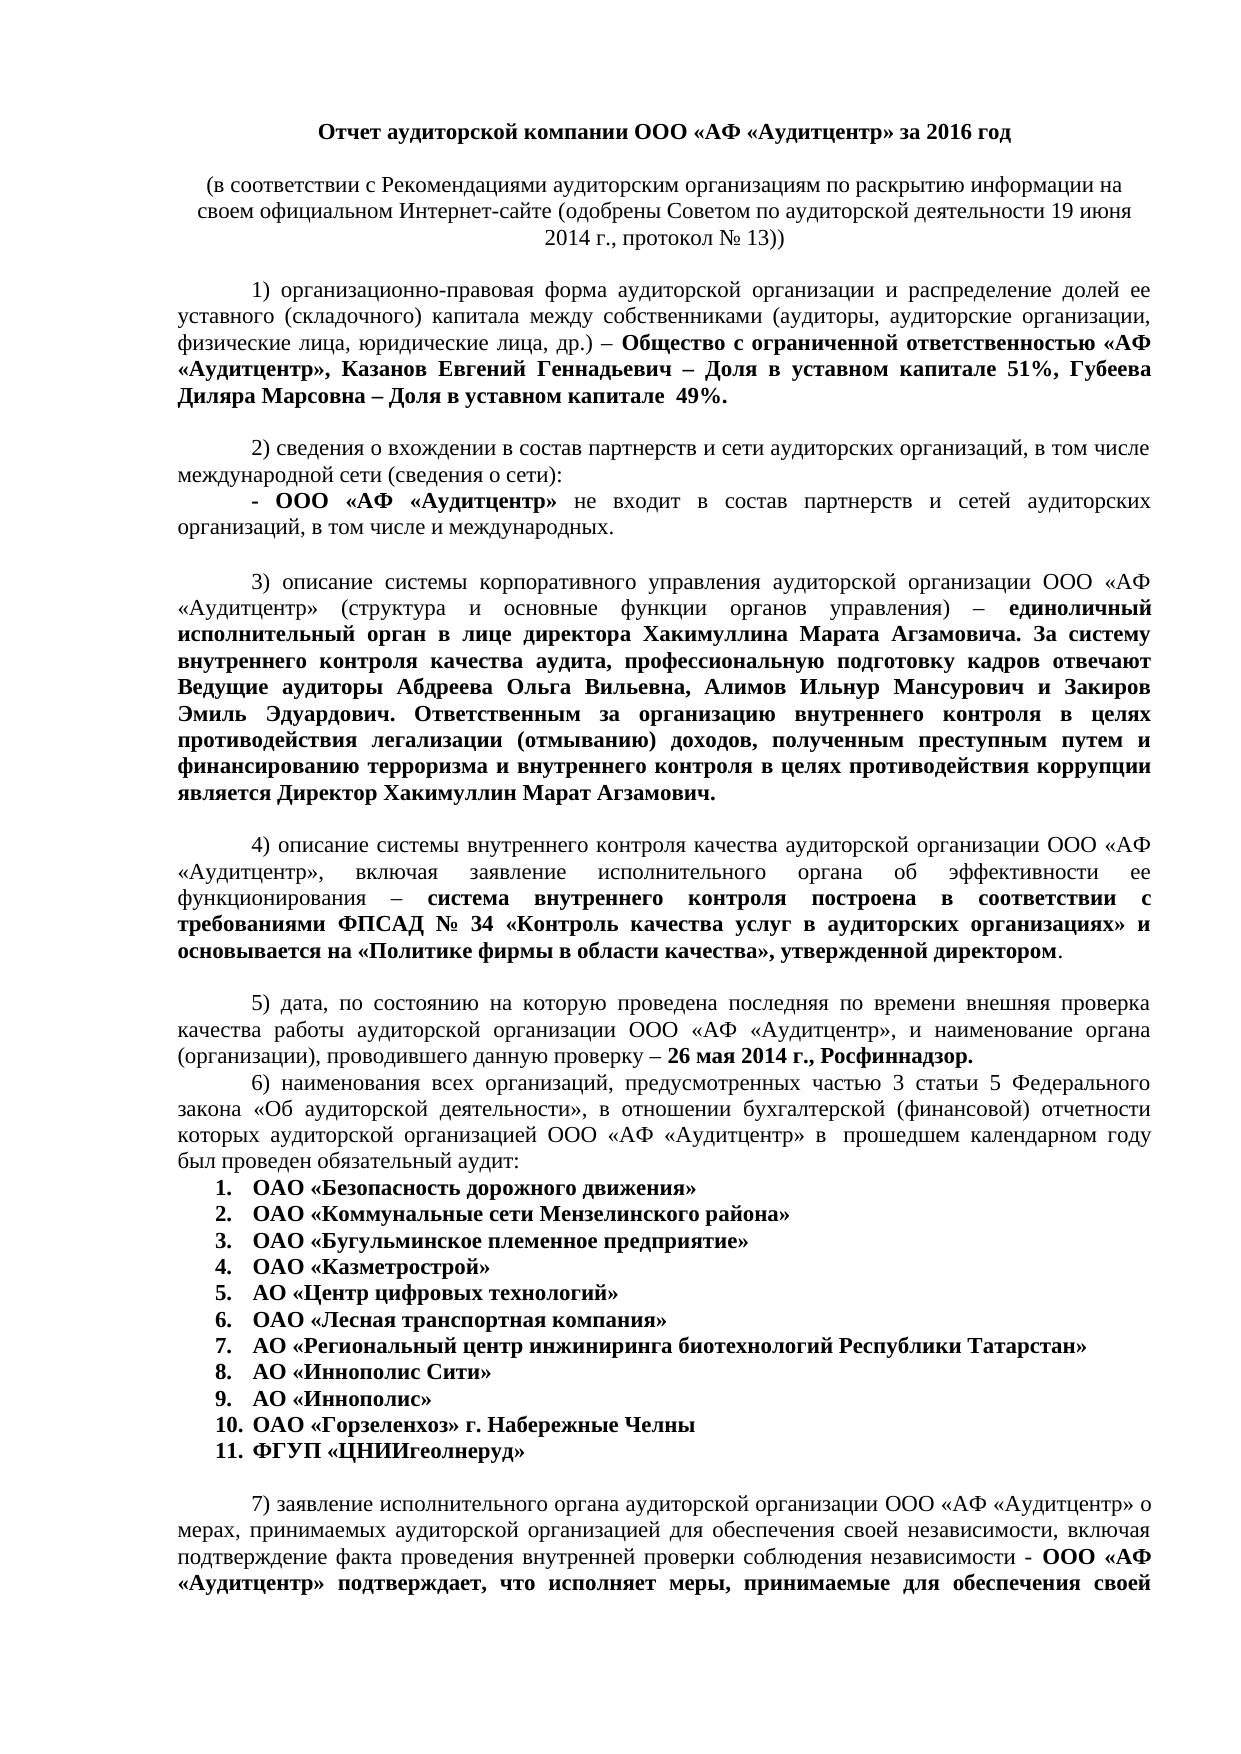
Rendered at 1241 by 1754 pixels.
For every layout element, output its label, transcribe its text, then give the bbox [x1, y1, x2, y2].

text (в соответствии с Рекомендациями аудиторским организациям по раскрытию информации на своем официальном Интернет-сайте (одобрены Советом по аудиторской деятельности 19 июня 2014 г., протокол № 13)) [177, 171, 1152, 250]
list ОАО «Бугульминское племенное предприятие» [215, 1227, 1152, 1253]
list АО «Региональный центр инжиниринга биотехнологий Республики Татарстан» [215, 1332, 1152, 1358]
list АО «Иннополис Сити» [215, 1358, 1152, 1385]
text Отчет аудиторской компании ООО «АФ «Аудитцентр» за 2016 год [177, 118, 1152, 144]
text 2) сведения о вхождении в состав партнерств и сети аудиторских организаций, в том числе международной сети (сведения о сети): [177, 434, 1152, 487]
text 5) дата, по состоянию на которую проведена последняя по времени внешняя проверка качества работы аудиторской организации ООО «АФ «Аудитцентр», и наименование органа (организации), проводившего данную проверку – 26 мая 2014 г., Росфиннадзор. [177, 989, 1152, 1068]
text 3) описание системы корпоративного управления аудиторской организации ООО «АФ «Аудитцентр» (структура и основные функции органов управления) – единоличный исполнительный орган в лице директора Хакимуллина Марата Агзамовича. За систему внутреннего контроля качества аудита, профессиональную подготовку кадров отвечают Ведущие аудиторы Абдреева Ольга Вильевна, Алимов Ильнур Мансурович и Закиров Эмиль Эдуардович. Ответственным за организацию внутреннего контроля в целях противодействия легализации (отмыванию) доходов, полученным преступным путем и финансированию терроризма и внутреннего контроля в целях противодействия коррупции является Директор Хакимуллин Марат Агзамович. [177, 568, 1152, 805]
text 4) описание системы внутреннего контроля качества аудиторской организации ООО «АФ «Аудитцентр», включая заявление исполнительного органа об эффективности ее функционирования – система внутреннего контроля построена в соответствии с требованиями ФПСАД № 34 «Контроль качества услуг в аудиторских организациях» и основывается на «Политике фирмы в области качества», утвержденной директором. [177, 831, 1152, 963]
list ФГУП «ЦНИИгеолнеруд» [215, 1437, 1152, 1464]
text 1) организационно-правовая форма аудиторской организации и распределение долей ее уставного (складочного) капитала между собственниками (аудиторы, аудиторские организации, физические лица, юридические лица, др.) – Общество с ограниченной ответственностью «АФ «Аудитцентр», Казанов Евгений Геннадьевич – Доля в уставном капитале 51%, Губеева Диляра Марсовна – Доля в уставном капитале 49%. [177, 276, 1152, 408]
text 6) наименования всех организаций, предусмотренных частью 3 статьи 5 Федерального закона «Об аудиторской деятельности», в отношении бухгалтерской (финансовой) отчетности которых аудиторской организацией ООО «АФ «Аудитцентр» в прошедшем календарном году был проведен обязательный аудит: [177, 1068, 1152, 1174]
list ОАО «Лесная транспортная компания» [215, 1306, 1152, 1332]
list АО «Центр цифровых технологий» [215, 1279, 1152, 1306]
list ОАО «Безопасность дорожного движения» [215, 1174, 1152, 1200]
list ОАО «Горзеленхоз» г. Набережные Челны [215, 1411, 1152, 1437]
list АО «Иннополис» [215, 1385, 1152, 1411]
text - ООО «АФ «Аудитцентр» не входит в состав партнерств и сетей аудиторских организаций, в том числе и международных. [177, 487, 1152, 540]
list ОАО «Коммунальные сети Мензелинского района» [215, 1200, 1152, 1227]
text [177, 1490, 1152, 1596]
list ОАО «Казметрострой» [215, 1253, 1152, 1279]
